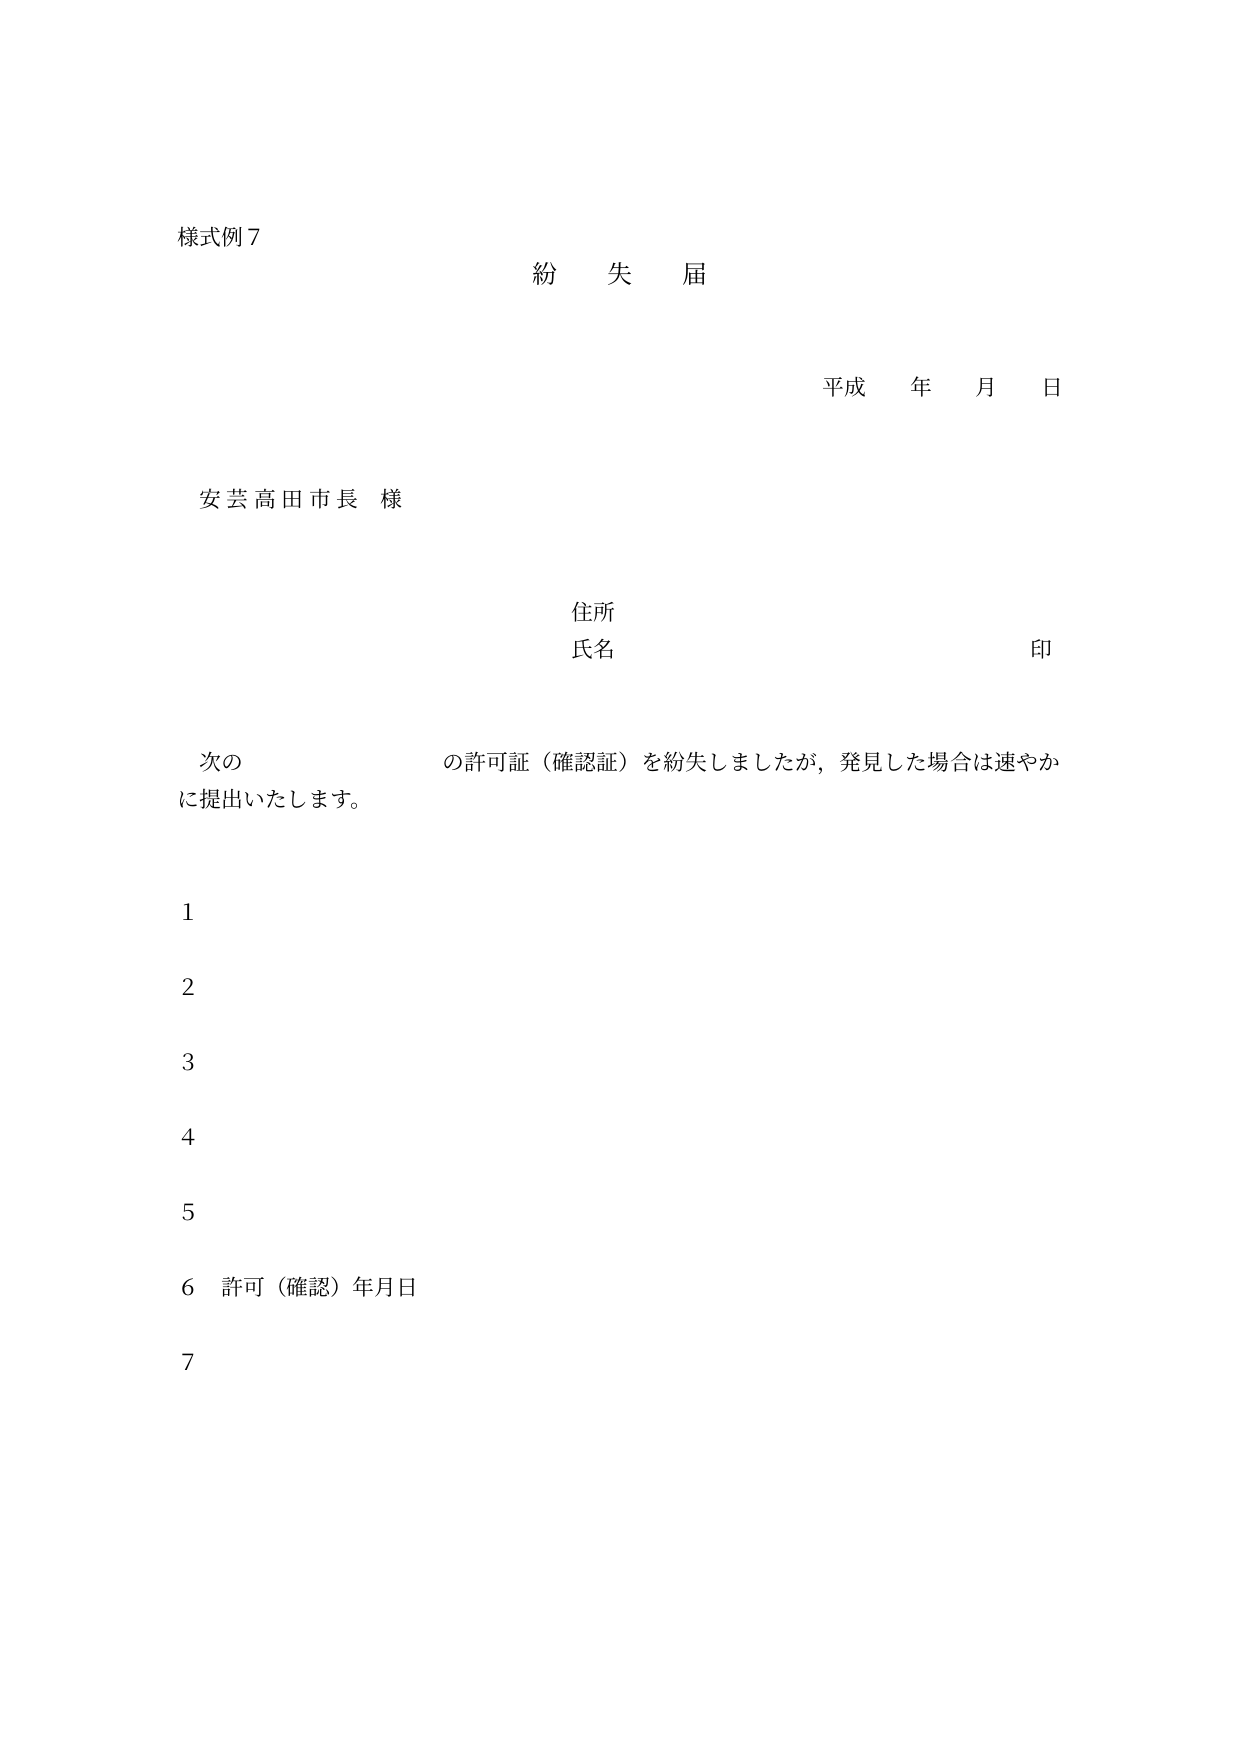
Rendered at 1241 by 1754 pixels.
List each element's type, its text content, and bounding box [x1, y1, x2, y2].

text ７ [177, 1342, 1063, 1379]
text 平成 年 月 日 [177, 367, 1063, 404]
text ６ 許可（確認）年月日 [177, 1267, 1063, 1304]
text 住所 [177, 592, 1063, 629]
text 安 芸 高 田 市 長 様 [177, 479, 1063, 517]
text １ [177, 892, 1063, 929]
text 様式例７ [177, 217, 1063, 254]
text 次の の許可証（確認証）を紛失しましたが，発見した場合は速やかに提出いたします。 [177, 742, 1063, 817]
text 紛 失 届 [177, 254, 1063, 292]
text ４ [177, 1117, 1063, 1154]
text ５ [177, 1192, 1063, 1229]
text ２ [177, 967, 1063, 1004]
text ３ [177, 1042, 1063, 1079]
text 氏名 印 [177, 629, 1063, 667]
